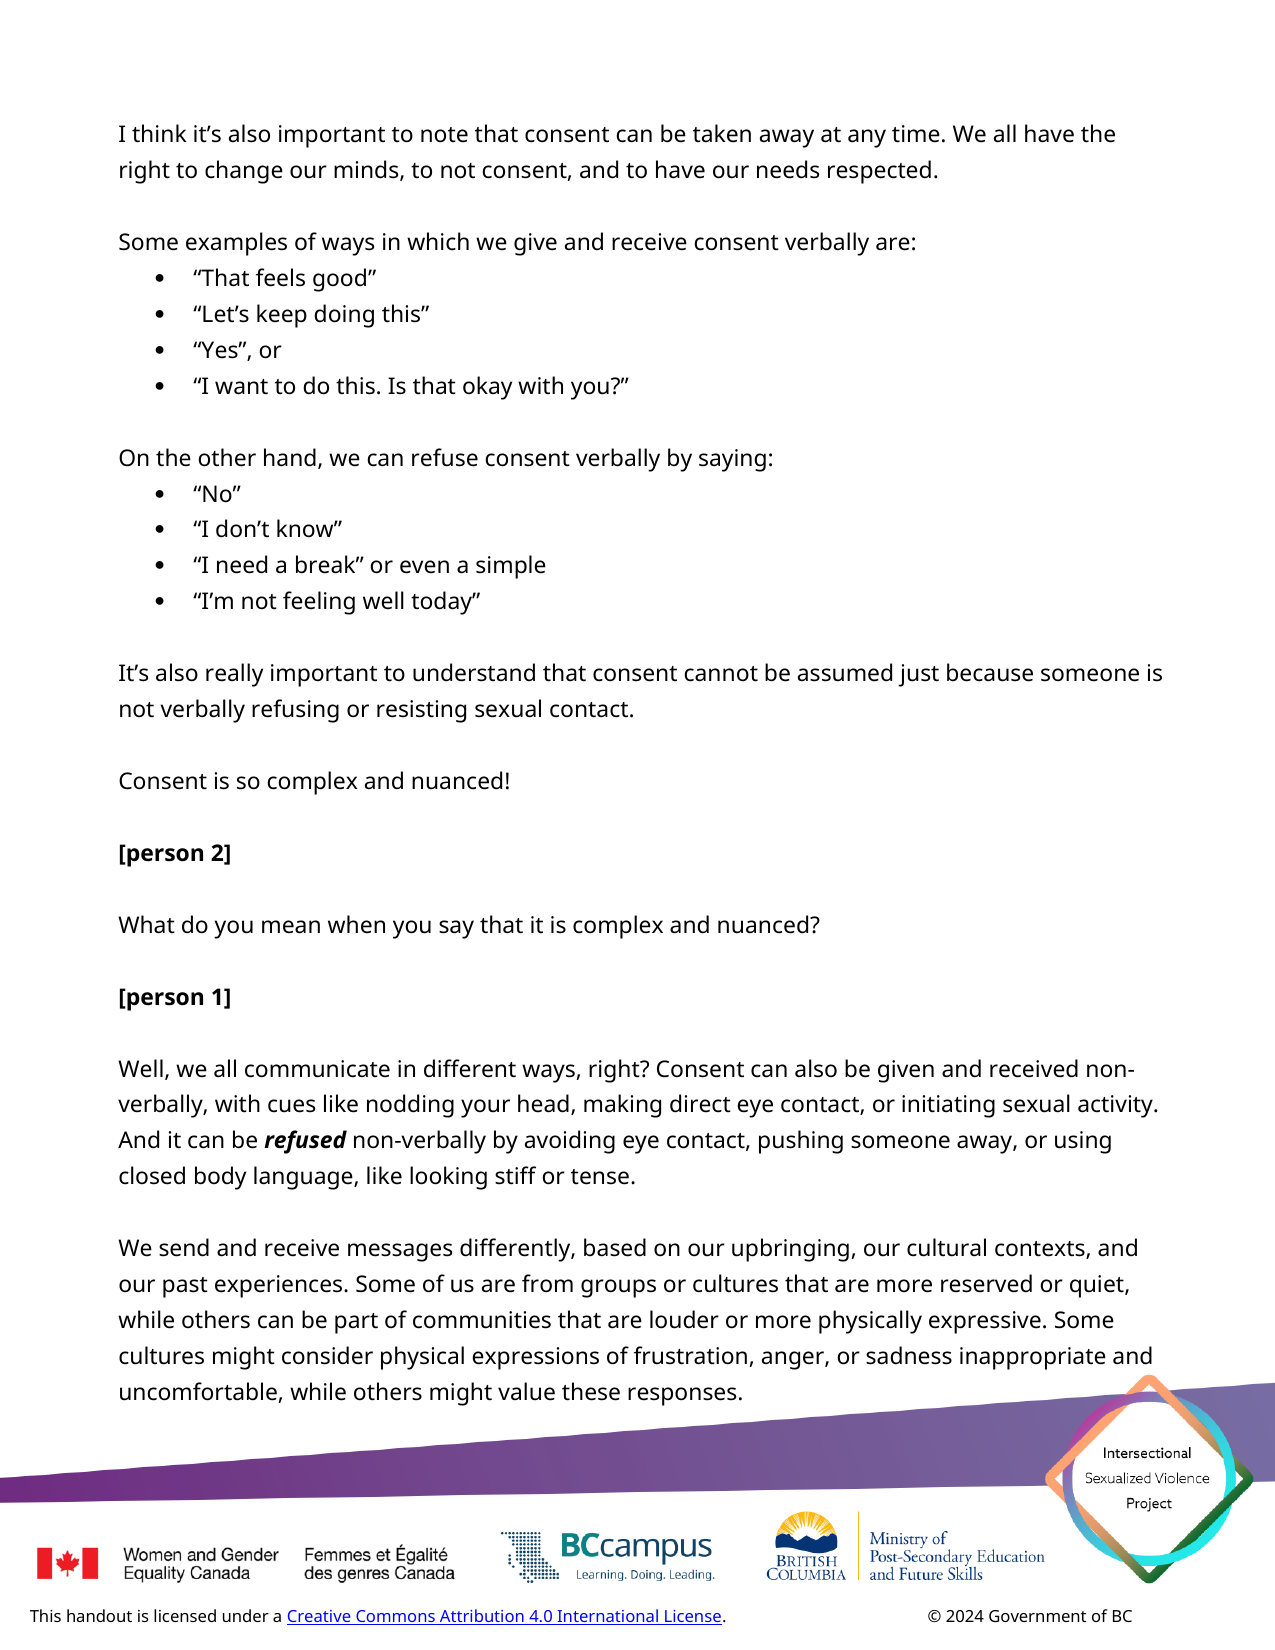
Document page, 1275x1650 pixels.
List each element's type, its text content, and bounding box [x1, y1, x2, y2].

list “No” [156, 477, 1167, 509]
list “I want to do this. Is that okay with you?” [156, 370, 1167, 401]
list “I need a break” or even a simple [156, 549, 1167, 581]
text I think it’s also important to note that consent can be taken away at any time. We all have the right to change our minds, to not consent, and to have our needs respected. [118, 118, 1167, 185]
list “That feels good” [156, 262, 1167, 293]
list “I’m not feeling well today” [156, 585, 1167, 617]
picture [0, 1352, 1275, 1589]
text Some examples of ways in which we give and receive consent verbally are: [118, 226, 1167, 257]
text [person 1] [118, 981, 1167, 1012]
text It’s also really important to understand that consent cannot be assumed just because someone is not verbally refusing or resisting sexual contact. [118, 657, 1167, 724]
list “Let’s keep doing this” [156, 298, 1167, 329]
text On the other hand, we can refuse consent verbally by saying: [118, 442, 1167, 473]
text Well, we all communicate in different ways, right? Consent can also be given and received non-verbally, with cues like nodding your head, making direct eye contact, or initiating sexual activity. And it can be refused non-verbally by avoiding eye contact, pushing someone away, or using closed body language, like looking stiff or tense. [118, 1052, 1167, 1192]
list “Yes”, or [156, 334, 1167, 365]
text We send and receive messages differently, based on our upbringing, our cultural contexts, and our past experiences. Some of us are from groups or cultures that are more reserved or quiet, while others can be part of communities that are louder or more physically expressive. Some cultures might consider physical expressions of frustration, anger, or sadness inappropriate and uncomfortable, while others might value these responses. [118, 1232, 1167, 1407]
text [person 2] [118, 837, 1167, 868]
text Consent is so complex and nuanced! [118, 765, 1167, 796]
list “I don’t know” [156, 513, 1167, 545]
text What do you mean when you say that it is complex and nuanced? [118, 909, 1167, 940]
